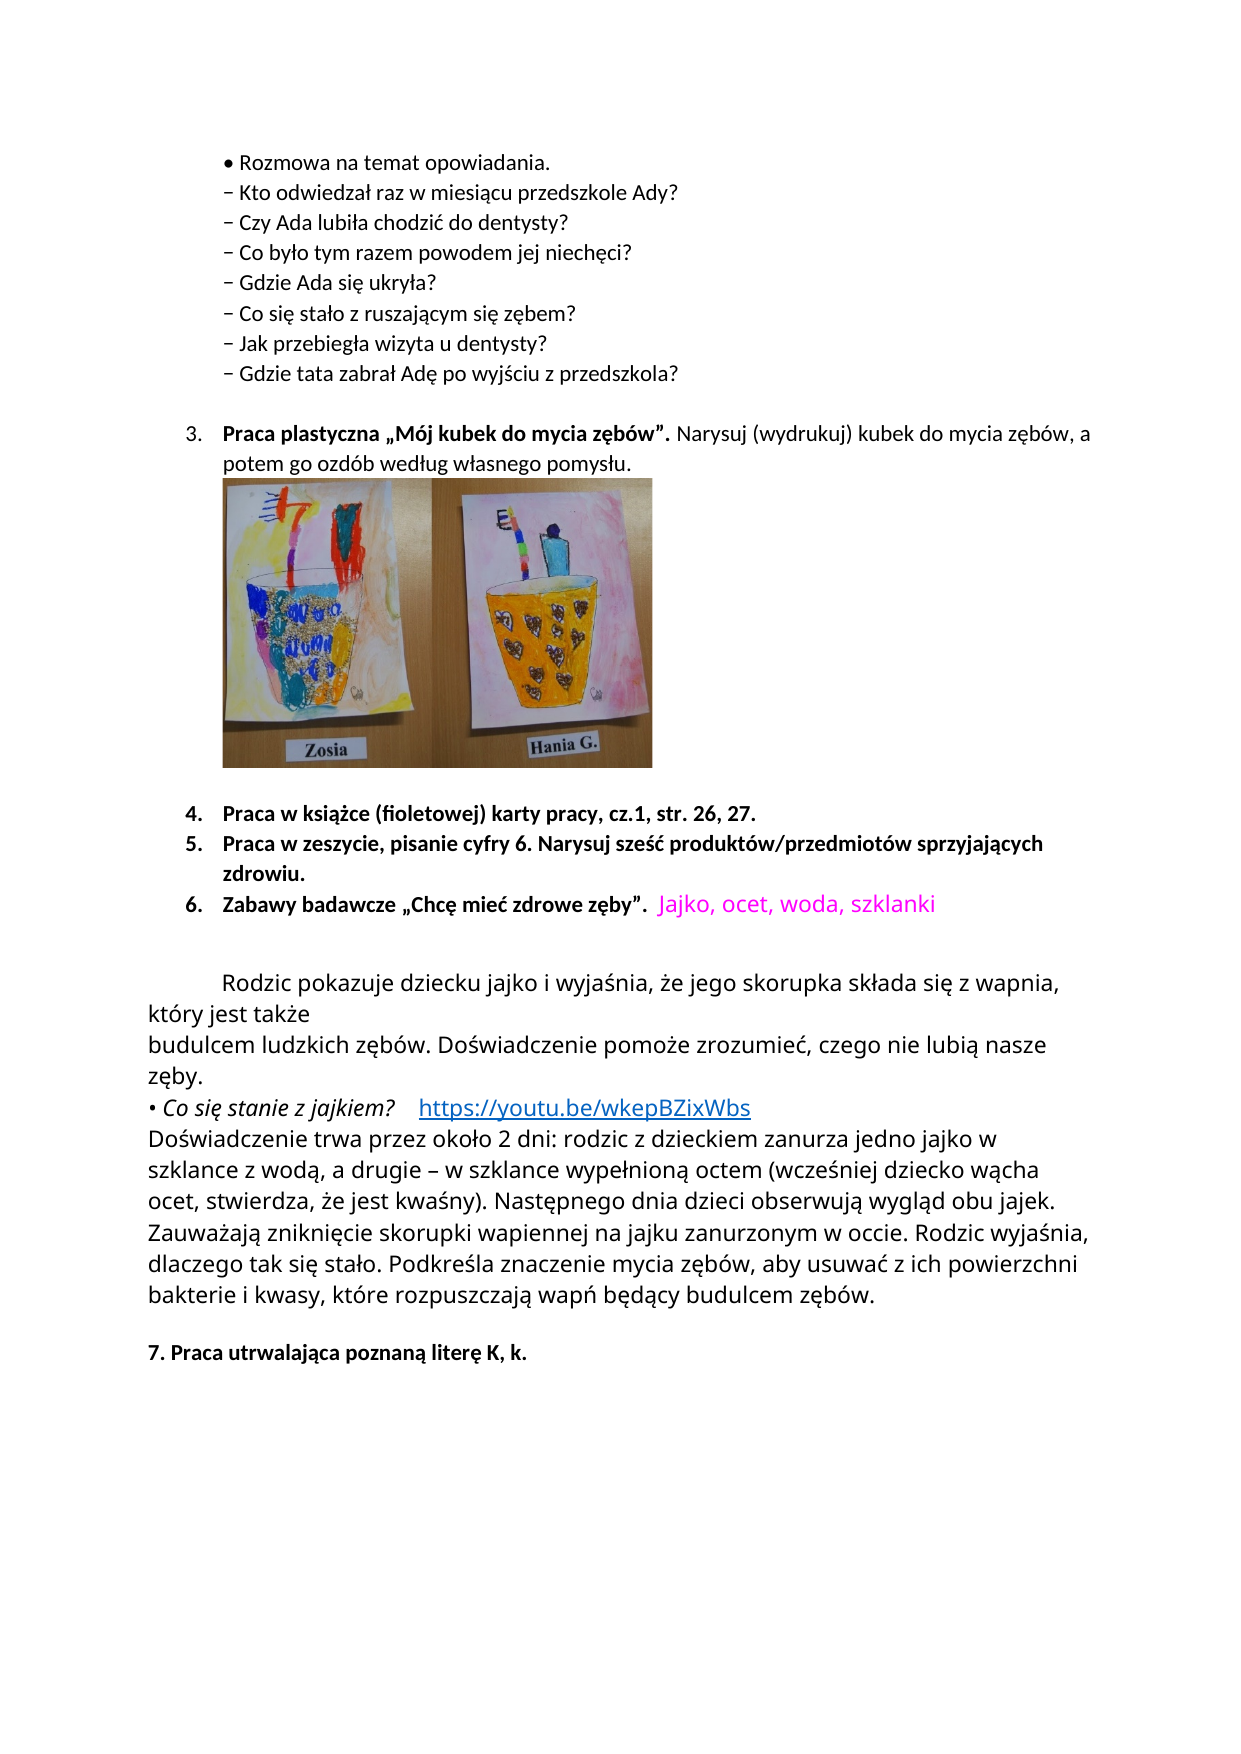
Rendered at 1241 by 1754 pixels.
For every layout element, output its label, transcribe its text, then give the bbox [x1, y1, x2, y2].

list − Gdzie tata zabrał Adę po wyjściu z przedszkola? [223, 359, 1093, 417]
list − Co było tym razem powodem jej niechęci? [223, 238, 1093, 266]
list Praca plastyczna „Mój kubek do mycia zębów”. Narysuj (wydrukuj) kubek do mycia zębów, a potem go ozdób według własnego pomysłu. [185, 419, 1093, 477]
list − Gdzie Ada się ukryła? [223, 268, 1093, 296]
list Praca w książce (fioletowej) karty pracy, cz.1, str. 26, 27. [185, 799, 1093, 827]
list − Czy Ada lubiła chodzić do dentysty? [223, 208, 1093, 236]
list Praca w zeszycie, pisanie cyfry 6. Narysuj sześć produktów/przedmiotów sprzyjających zdrowiu. [185, 829, 1093, 887]
list • Rozmowa na temat opowiadania. [223, 148, 1093, 176]
text Rodzic pokazuje dziecku jajko i wyjaśnia, że jego skorupka składa się z wapnia, który jest także [148, 967, 1093, 1029]
picture [222, 478, 653, 768]
text budulcem ludzkich zębów. Doświadczenie pomoże zrozumieć, czego nie lubią nasze zęby. [148, 1029, 1093, 1092]
list Zabawy badawcze „Chcę mieć zdrowe zęby”. Jajko, ocet, woda, szklanki [185, 888, 1093, 919]
list − Co się stało z ruszającym się zębem? [223, 299, 1093, 327]
list − Kto odwiedzał raz w miesiącu przedszkole Ady? [223, 178, 1093, 206]
list − Jak przebiegła wizyta u dentysty? [223, 329, 1093, 357]
text 7. Praca utrwalająca poznaną literę K, k. [148, 1338, 1093, 1366]
text • Co się stanie z jajkiem? https://youtu.be/wkepBZixWbs [148, 1092, 1093, 1123]
text Doświadczenie trwa przez około 2 dni: rodzic z dzieckiem zanurza jedno jajko w szklance z wodą, a drugie – w szklance wypełnioną octem (wcześniej dziecko wącha ocet, stwierdza, że jest kwaśny). Następnego dnia dzieci obserwują wygląd obu jajek. Zauważają zniknięcie skorupki wapiennej na jajku zanurzonym w occie. Rodzic wyjaśnia, dlaczego tak się stało. Podkreśla znaczenie mycia zębów, aby usuwać z ich powierzchni bakterie i kwasy, które rozpuszczają wapń będący budulcem zębów. [148, 1123, 1093, 1310]
